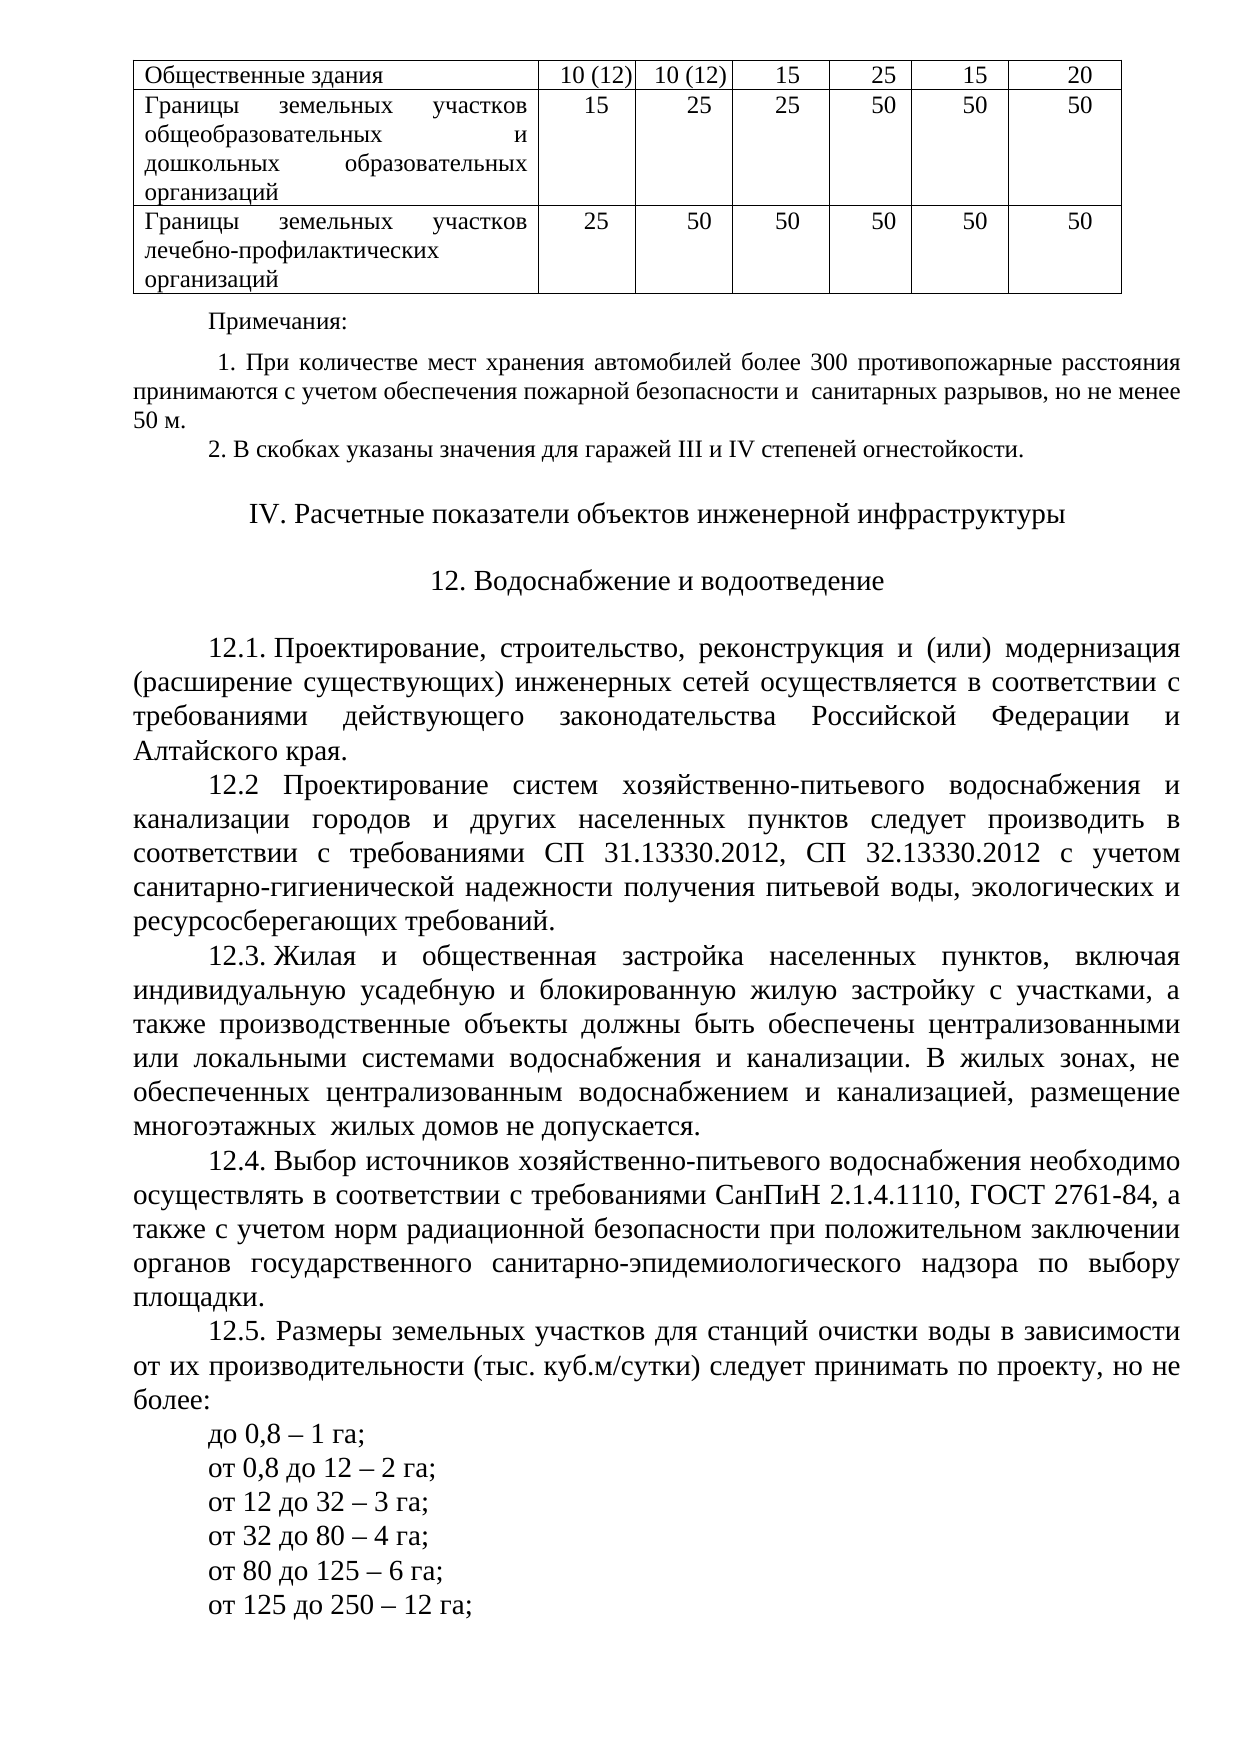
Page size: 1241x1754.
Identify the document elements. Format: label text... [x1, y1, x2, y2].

table_cell 50 [1009, 206, 1121, 293]
text 12.3. Жилая и общественная застройка населенных пунктов, включая индивидуальную усадебную и блокированную жилую застройку с участками, а также производственные объекты должны быть обеспечены централизованными или локальными системами водоснабжения и канализации. В жилых зонах, не обеспеченных централизованным водоснабжением и канализацией, размещение многоэтажных жилых домов не допускается. [133, 938, 1181, 1142]
text 2. В скобках указаны значения для гаражей III и IV степеней огнестойкости. [133, 434, 1181, 462]
table_cell Границы земельных участков общеобразовательных и дошкольных образовательных организаций [134, 90, 538, 205]
table_cell 50 [912, 206, 1008, 293]
table_cell 50 [830, 90, 911, 205]
table_cell 50 [733, 206, 829, 293]
table_cell 15 [912, 61, 1008, 89]
text от 32 до 80 – 4 га; [133, 1518, 1181, 1552]
table_cell 10 (12) [636, 61, 732, 89]
text 1. При количестве мест хранения автомобилей более 300 противопожарные расстояния принимаются с учетом обеспечения пожарной безопасности и санитарных разрывов, но не менее 50 м. [133, 347, 1181, 434]
table_cell 20 [1009, 61, 1121, 89]
table_cell 15 [539, 90, 635, 205]
table_cell 10 (12) [539, 61, 635, 89]
table_cell 25 [539, 206, 635, 293]
table_cell 15 [733, 61, 829, 89]
table_cell Границы земельных участков лечебно-профилактических организаций [134, 206, 538, 293]
table_cell Общественные здания [134, 61, 538, 89]
text от 12 до 32 – 3 га; [133, 1484, 1181, 1518]
table_cell 50 [636, 206, 732, 293]
text 12.4. Выбор источников хозяйственно-питьевого водоснабжения необходимо осуществлять в соответствии с требованиями СанПиН 2.1.4.1110, ГОСТ 2761-84, а также с учетом норм радиационной безопасности при положительном заключении органов государственного санитарно-эпидемиологического надзора по выбору площадки. [133, 1143, 1181, 1313]
text 12.1. Проектирование, строительство, реконструкция и (или) модернизация (расширение существующих) инженерных сетей осуществляется в соответствии с требованиями действующего законодательства Российской Федерации и Алтайского края. [133, 630, 1181, 766]
text до 0,8 – 1 га; [133, 1416, 1181, 1449]
table_cell 50 [912, 90, 1008, 205]
text от 80 до 125 – 6 га; [133, 1553, 1181, 1586]
text от 0,8 до 12 – 2 га; [133, 1450, 1181, 1484]
table_cell 25 [636, 90, 732, 205]
text 12.5. Размеры земельных участков для станций очистки воды в зависимости от их производительности (тыс. куб.м/сутки) следует принимать по проекту, но не более: [133, 1313, 1181, 1415]
table_cell 50 [1009, 90, 1121, 205]
table_cell 50 [830, 206, 911, 293]
text от 125 до 250 – 12 га; [133, 1587, 1181, 1620]
text 12. Водоснабжение и водоотведение [133, 563, 1181, 597]
table_cell 25 [733, 90, 829, 205]
text IV. Расчетные показатели объектов инженерной инфраструктуры [133, 496, 1181, 529]
text Примечания: [133, 306, 1181, 335]
text 12.2 Проектирование систем хозяйственно-питьевого водоснабжения и канализации городов и других населенных пунктов следует производить в соответствии с требованиями СП 31.13330.2012, СП 32.13330.2012 с учетом санитарно-гигиенической надежности получения питьевой воды, экологических и ресурсосберегающих требований. [133, 767, 1181, 937]
table_cell 25 [830, 61, 911, 89]
